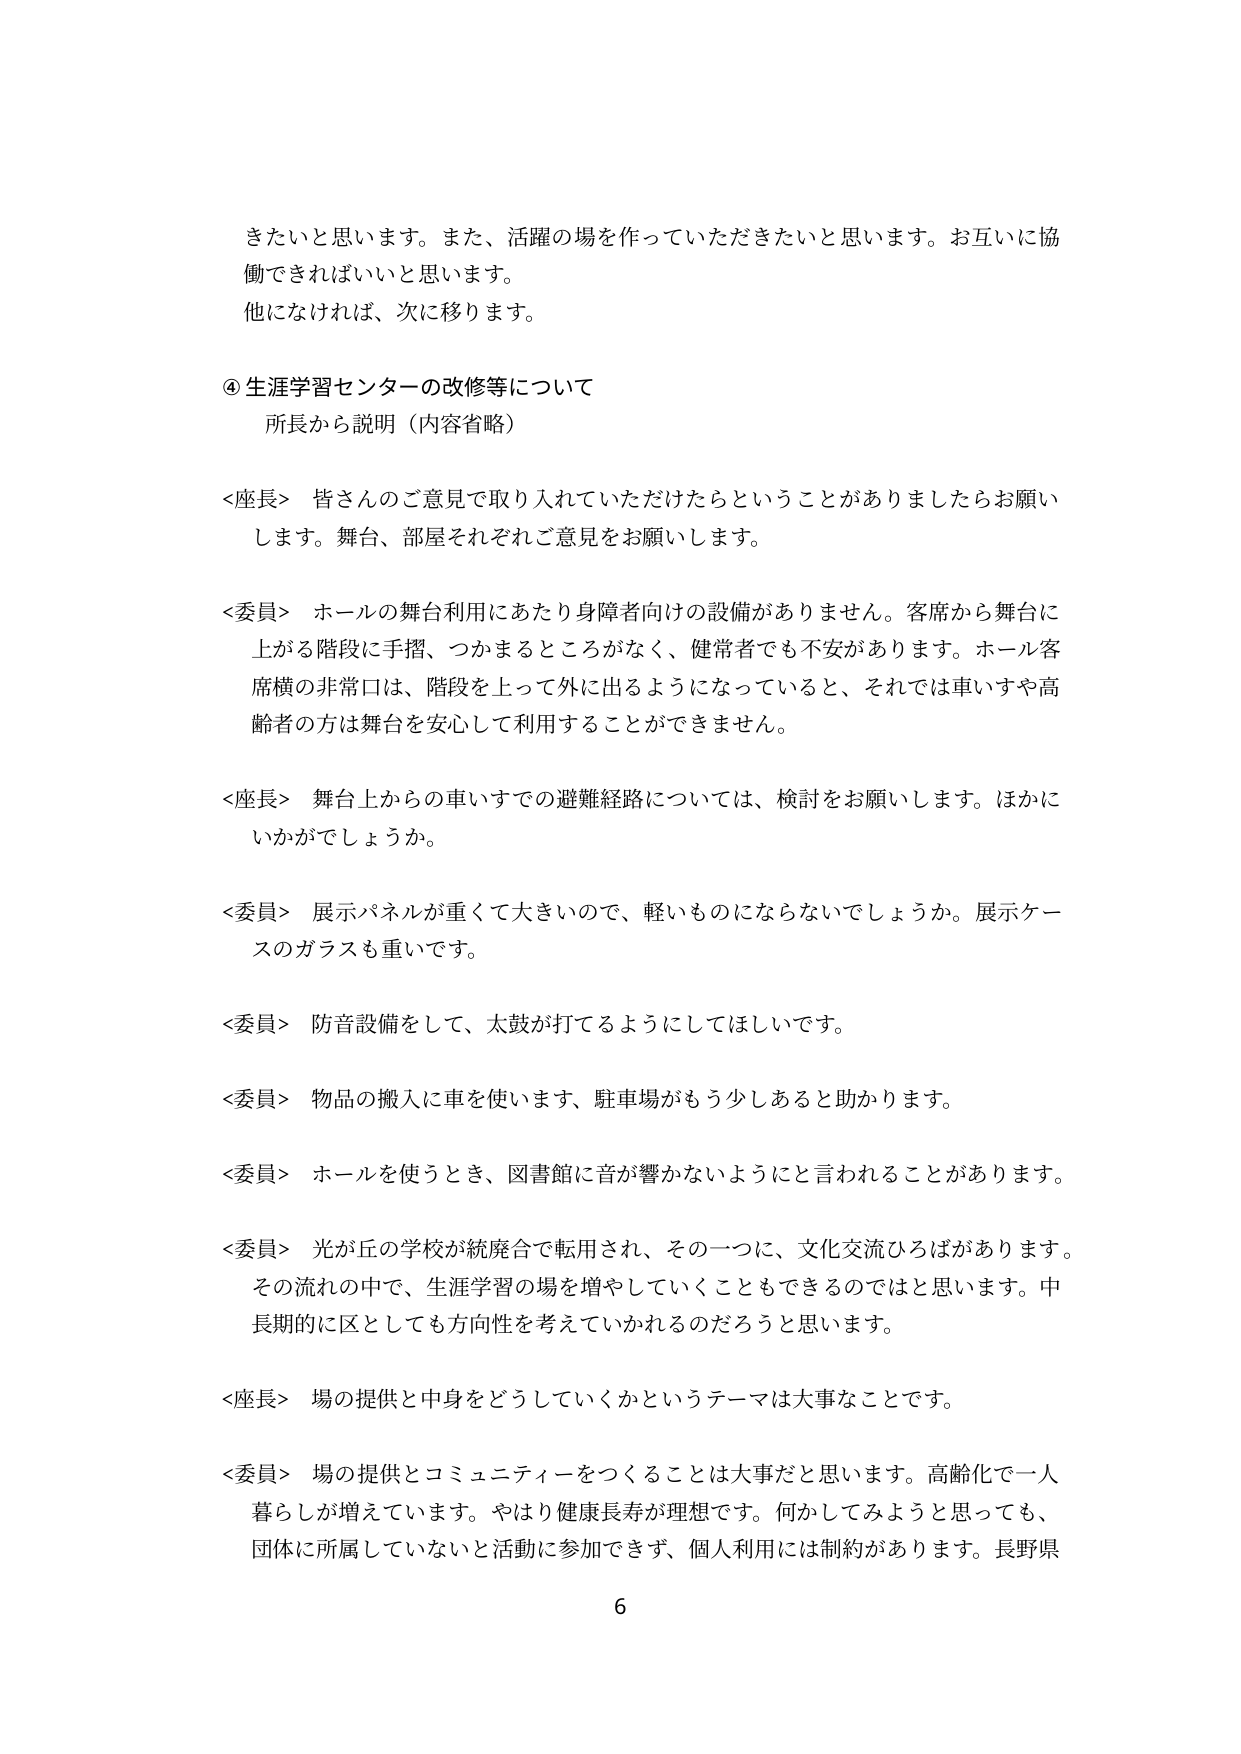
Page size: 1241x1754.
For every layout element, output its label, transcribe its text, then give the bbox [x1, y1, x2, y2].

text <座長> 舞台上からの車いすでの避難経路については、検討をお願いします。ほかにいかがでしょうか。 [222, 779, 1063, 854]
text 所長から説明（内容省略） [177, 404, 1063, 442]
text <委員> ホールを使うとき、図書館に音が響かないようにと言われることがあります。 [222, 1154, 1063, 1192]
text <委員> ホールの舞台利用にあたり身障者向けの設備がありません。客席から舞台に上がる階段に手摺、つかまるところがなく、健常者でも不安があります。ホール客席横の非常口は、階段を上って外に出るようになっていると、それでは車いすや高齢者の方は舞台を安心して利用することができません。 [222, 592, 1063, 742]
text <委員> 光が丘の学校が統廃合で転用され、その一つに、文化交流ひろばがあります。その流れの中で、生涯学習の場を増やしていくこともできるのではと思います。中長期的に区としても方向性を考えていかれるのだろうと思います。 [222, 1229, 1063, 1342]
text 他になければ、次に移ります。 [199, 292, 1063, 329]
text <委員> 防音設備をして、太鼓が打てるようにしてほしいです。 [222, 1004, 1063, 1042]
text <座長> 場の提供と中身をどうしていくかというテーマは大事なことです。 [177, 1379, 1063, 1417]
text ④生涯学習センターの改修等について [222, 367, 1063, 404]
text <座長> 皆さんのご意見で取り入れていただけたらということがありましたらお願いします。舞台、部屋それぞれご意見をお願いします。 [222, 479, 1063, 554]
text <委員> 物品の搬入に車を使います、駐車場がもう少しあると助かります。 [222, 1079, 1063, 1117]
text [199, 217, 1063, 292]
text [222, 1454, 1063, 1567]
text <委員> 展示パネルが重くて大きいので、軽いものにならないでしょうか。展示ケースのガラスも重いです。 [222, 892, 1063, 967]
